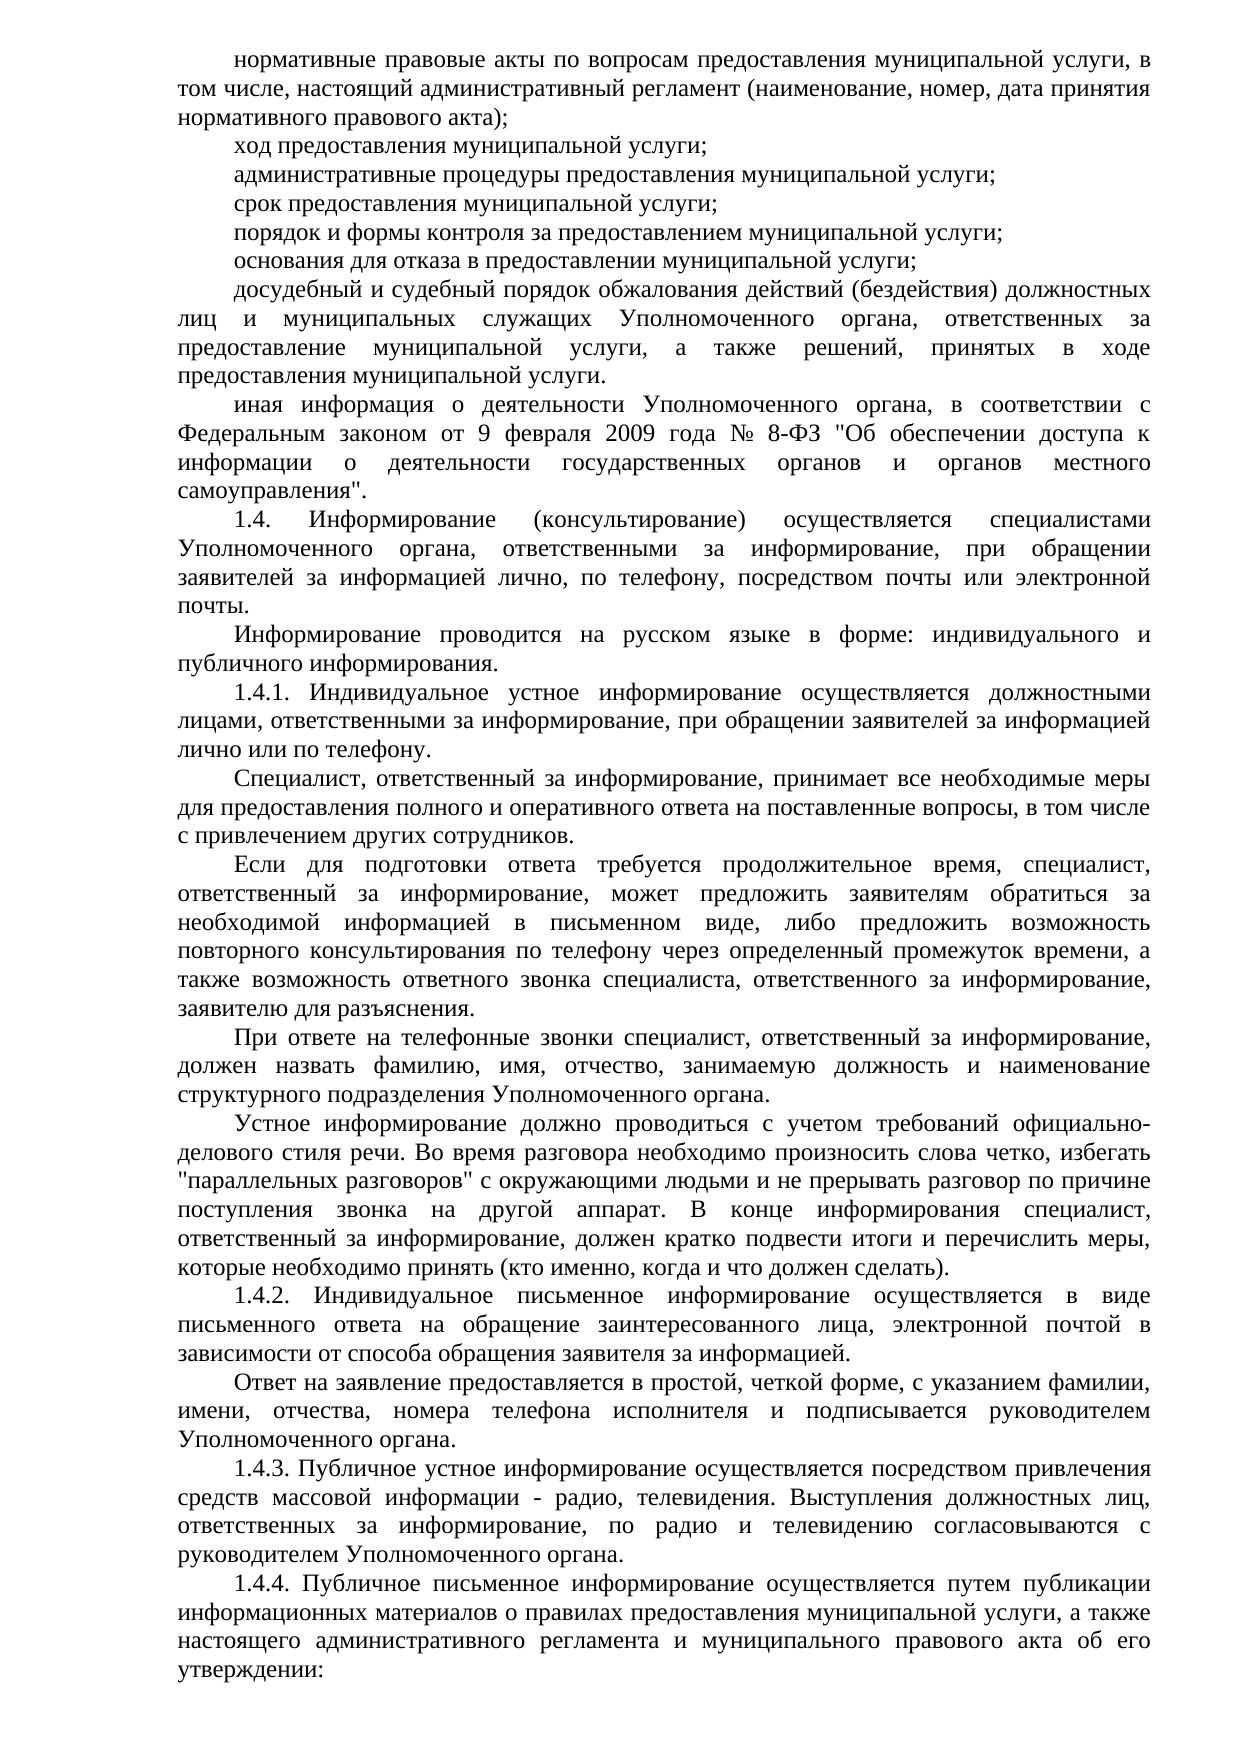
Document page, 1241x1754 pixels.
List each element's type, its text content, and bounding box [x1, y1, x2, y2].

text 1.4.3. Публичное устное информирование осуществляется посредством привлечения средств массовой информации - радио, телевидения. Выступления должностных лиц, ответственных за информирование, по радио и телевидению согласовываются с руководителем Уполномоченного органа. [177, 1453, 1152, 1568]
text досудебный и судебный порядок обжалования действий (бездействия) должностных лиц и муниципальных служащих Уполномоченного органа, ответственных за предоставление муниципальной услуги, а также решений, принятых в ходе предоставления муниципальной услуги. [177, 274, 1152, 389]
text срок предоставления муниципальной услуги; [177, 188, 1152, 217]
text ход предоставления муниципальной услуги; [177, 131, 1152, 159]
text Специалист, ответственный за информирование, принимает все необходимые меры для предоставления полного и оперативного ответа на поставленные вопросы, в том числе с привлечением других сотрудников. [177, 763, 1152, 849]
text Ответ на заявление предоставляется в простой, четкой форме, с указанием фамилии, имени, отчества, номера телефона исполнителя и подписывается руководителем Уполномоченного органа. [177, 1367, 1152, 1453]
text 1.4. Информирование (консультирование) осуществляется специалистами Уполномоченного органа, ответственными за информирование, при обращении заявителей за информацией лично, по телефону, посредством почты или электронной почты. [177, 504, 1152, 619]
text 1.4.2. Индивидуальное письменное информирование осуществляется в виде письменного ответа на обращение заинтересованного лица, электронной почтой в зависимости от способа обращения заявителя за информацией. [177, 1281, 1152, 1367]
text административные процедуры предоставления муниципальной услуги; [177, 159, 1152, 188]
text Устное информирование должно проводиться с учетом требований официально-делового стиля речи. Во время разговора необходимо произносить слова четко, избегать "параллельных разговоров" с окружающими людьми и не прерывать разговор по причине поступления звонка на другой аппарат. В конце информирования специалист, ответственный за информирование, должен кратко подвести итоги и перечислить меры, которые необходимо принять (кто именно, когда и что должен сделать). [177, 1108, 1152, 1281]
text При ответе на телефонные звонки специалист, ответственный за информирование, должен назвать фамилию, имя, отчество, занимаемую должность и наименование структурного подразделения Уполномоченного органа. [177, 1022, 1152, 1108]
text Если для подготовки ответа требуется продолжительное время, специалист, ответственный за информирование, может предложить заявителям обратиться за необходимой информацией в письменном виде, либо предложить возможность повторного консультирования по телефону через определенный промежуток времени, а также возможность ответного звонка специалиста, ответственного за информирование, заявителю для разъяснения. [177, 849, 1152, 1022]
text иная информация о деятельности Уполномоченного органа, в соответствии с Федеральным законом от 9 февраля 2009 года № 8-ФЗ "Об обеспечении доступа к информации о деятельности государственных органов и органов местного самоуправления". [177, 389, 1152, 504]
text нормативные правовые акты по вопросам предоставления муниципальной услуги, в том числе, настоящий административный регламент (наименование, номер, дата принятия нормативного правового акта); [177, 44, 1152, 131]
text Информирование проводится на русском языке в форме: индивидуального и публичного информирования. [177, 619, 1152, 677]
text 1.4.1. Индивидуальное устное информирование осуществляется должностными лицами, ответственными за информирование, при обращении заявителей за информацией лично или по телефону. [177, 677, 1152, 763]
text основания для отказа в предоставлении муниципальной услуги; [177, 246, 1152, 274]
text порядок и формы контроля за предоставлением муниципальной услуги; [177, 217, 1152, 246]
text 1.4.4. Публичное письменное информирование осуществляется путем публикации информационных материалов о правилах предоставления муниципальной услуги, а также настоящего административного регламента и муниципального правового акта об его утверждении: [177, 1568, 1152, 1683]
